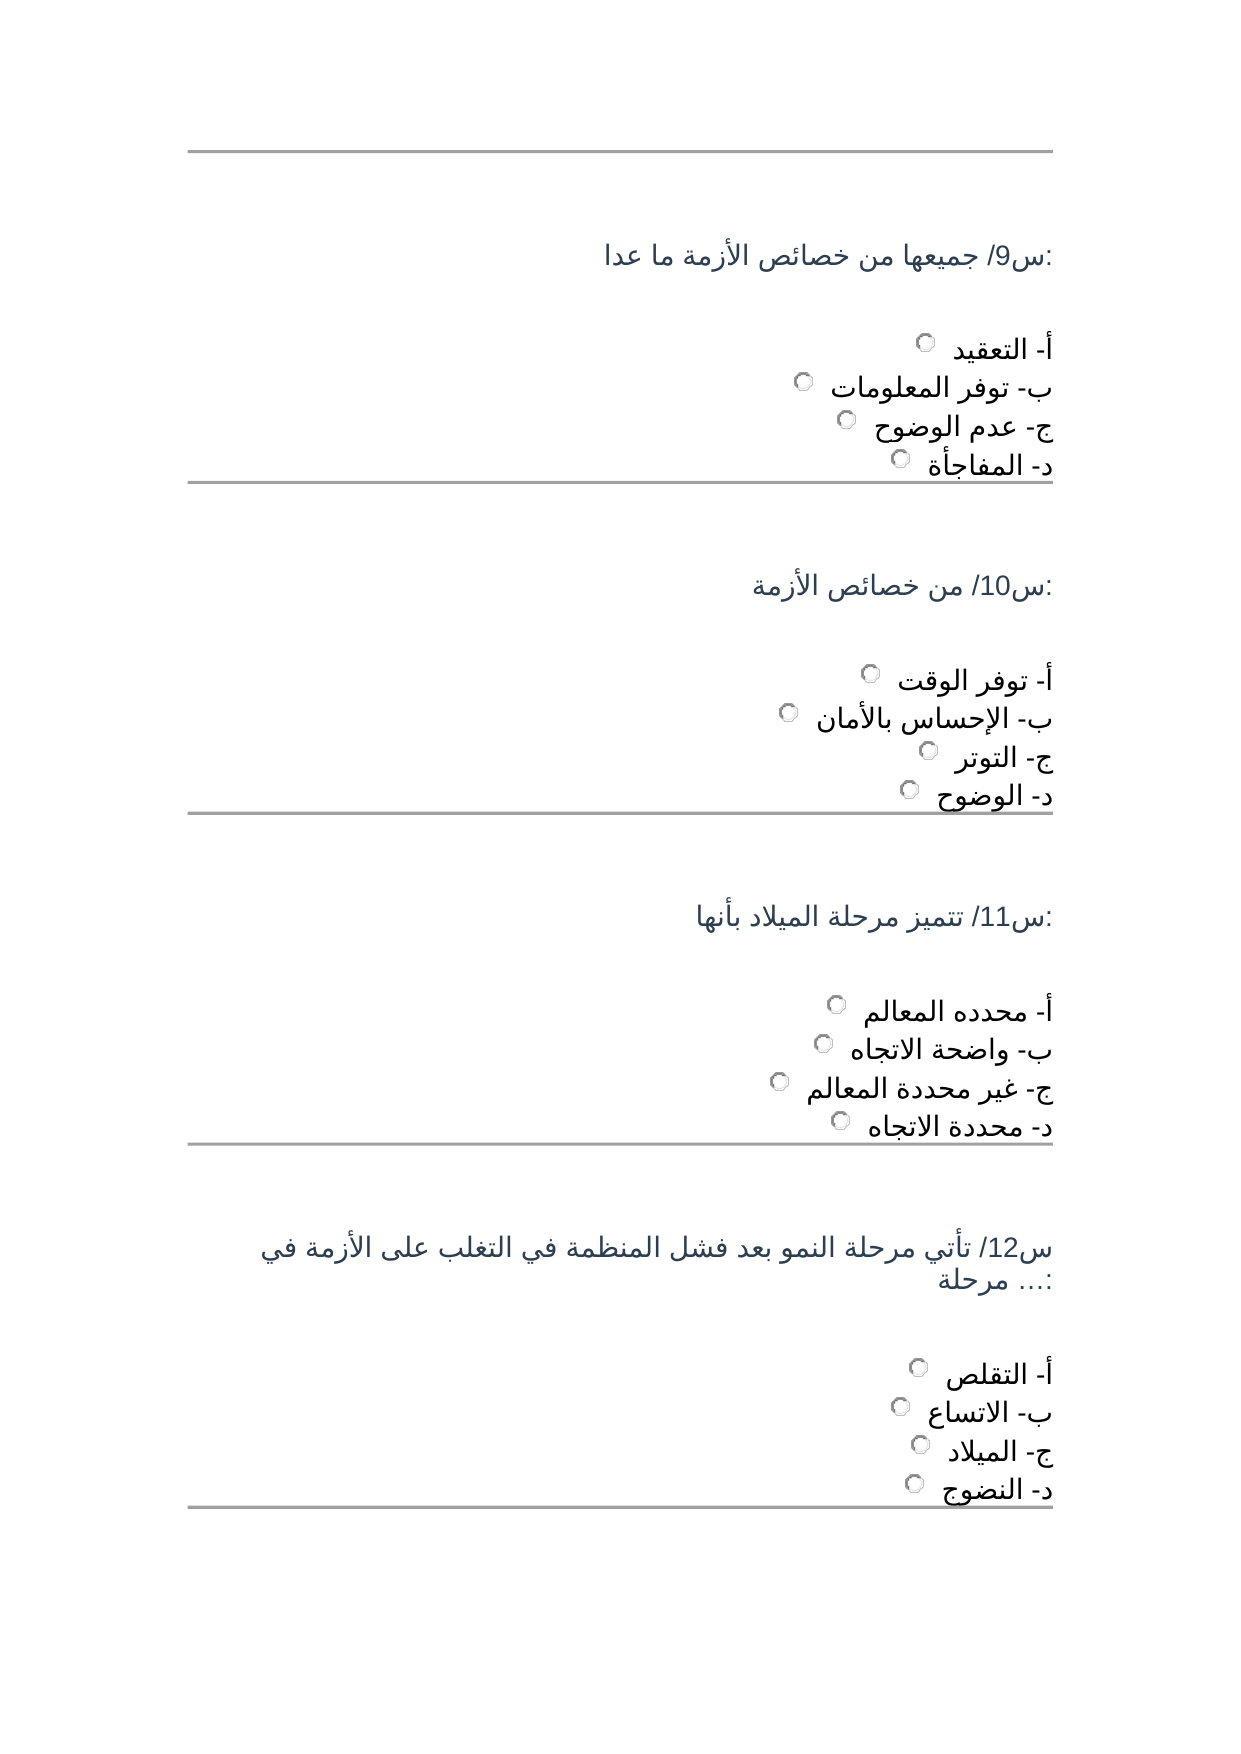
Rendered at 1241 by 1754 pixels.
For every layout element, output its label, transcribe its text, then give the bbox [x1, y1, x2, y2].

text س12/ تأتي مرحلة النمو بعد فشل المنظمة في التغلب على الأزمة في مرحلة …: [187, 1231, 1053, 1296]
text س10/ من خصائص الأزمة: [187, 569, 1053, 602]
text ‌أ- توفر الوقت ‌ب- الإحساس بالأمان ‌ج- التوتر ‌د- الوضوح [187, 625, 1053, 811]
text س11/ تتميز مرحلة الميلاد بأنها: [187, 900, 1053, 932]
text ‌أ- التقلص ‌ب- الاتساع ‌ج- الميلاد ‌د- النضوج [187, 1319, 1053, 1505]
text ‌أ- التعقيد ‌ب- توفر المعلومات ‌ج- عدم الوضوح ‌د- المفاجأة [187, 294, 1053, 480]
text س9/ جميعها من خصائص الأزمة ما عدا: [187, 238, 1053, 271]
text ‌أ- محدده المعالم ‌ب- واضحة الاتجاه ‌ج- غير محددة المعالم ‌د- محددة الاتجاه [187, 956, 1053, 1142]
